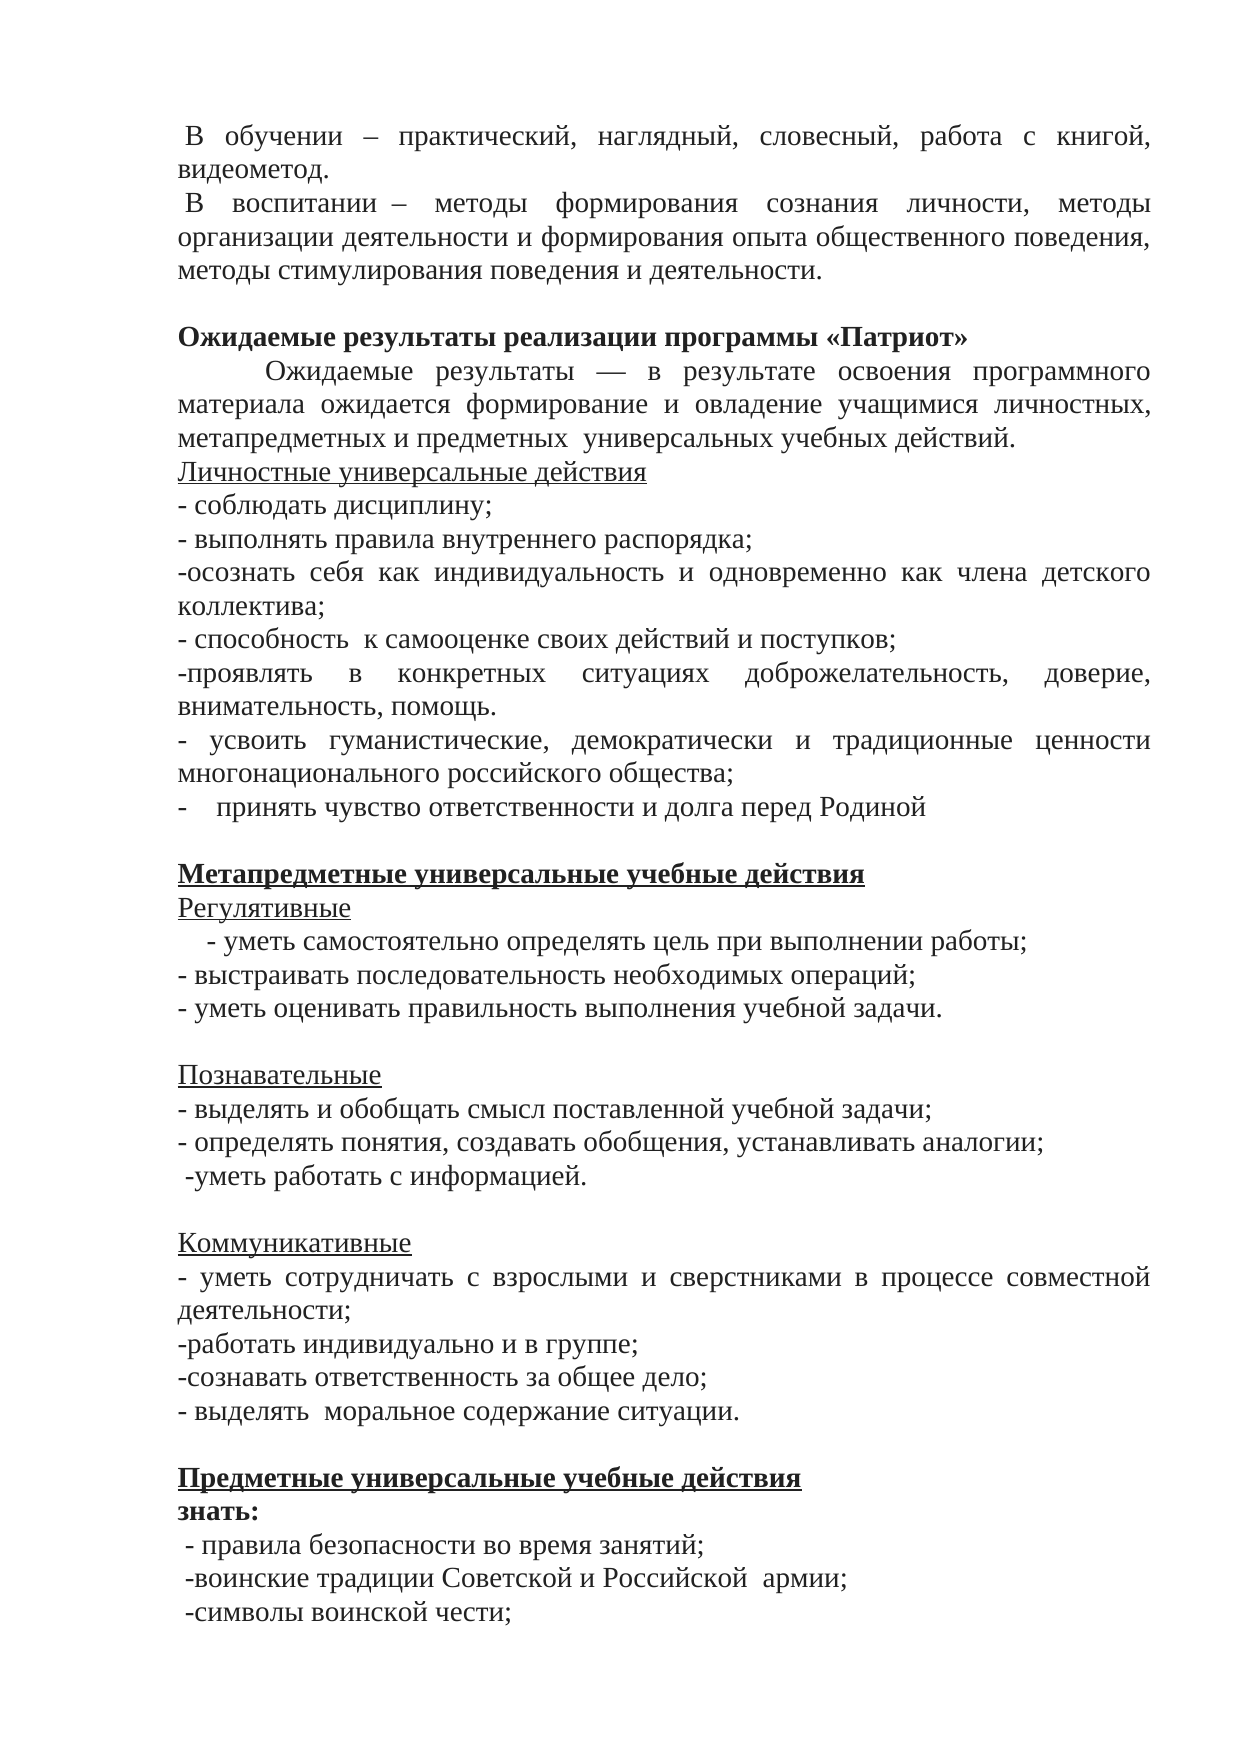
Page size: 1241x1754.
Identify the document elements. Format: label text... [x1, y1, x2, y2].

text - уметь сотрудничать с взрослыми и сверстниками в процессе совместной деятельности; [177, 1259, 1152, 1326]
text -сознавать ответственность за общее дело; [177, 1359, 1152, 1393]
text Предметные универсальные учебные действия [177, 1460, 1152, 1493]
text Познавательные [177, 1057, 1152, 1091]
text В воспитании – методы формирования сознания личности, методы организации деятельности и формирования опыта общественного поведения, методы стимулирования поведения и деятельности. [177, 185, 1152, 286]
text Коммуникативные [177, 1225, 1152, 1259]
text -символы воинской чести; [177, 1594, 1152, 1628]
text -проявлять в конкретных ситуациях доброжелательность, доверие, внимательность, помощь. [177, 655, 1152, 722]
text Регулятивные [177, 890, 1152, 923]
text - выделять и обобщать смысл поставленной учебной задачи; [177, 1091, 1152, 1124]
text - способность к самооценке своих действий и поступков; [177, 621, 1152, 655]
text Метапредметные универсальные учебные действия [177, 856, 1152, 890]
text - соблюдать дисциплину; [177, 487, 1152, 521]
text Ожидаемые результаты реализации программы «Патриот» [177, 319, 1152, 353]
text -воинские традиции Советской и Российской армии; [177, 1561, 1152, 1594]
text -уметь работать с информацией. [177, 1158, 1152, 1192]
text - определять понятия, создавать обобщения, устанавливать аналогии; [177, 1124, 1152, 1158]
text В обучении – практический, наглядный, словесный, работа с книгой, видеометод. [177, 118, 1152, 185]
text Ожидаемые результаты — в результате освоения программного материала ожидается формирование и овладение учащимися личностных, метапредметных и предметных универсальных учебных действий. [177, 353, 1152, 454]
text - принять чувство ответственности и долга перед Родиной [177, 789, 1152, 823]
text -осознать себя как индивидуальность и одновременно как члена детского коллектива; [177, 554, 1152, 621]
text знать: [177, 1493, 1152, 1527]
text - правила безопасности во время занятий; [177, 1527, 1152, 1561]
text - выполнять правила внутреннего распорядка; [177, 521, 1152, 554]
text - уметь оценивать правильность выполнения учебной задачи. [177, 990, 1152, 1024]
text - уметь самостоятельно определять цель при выполнении работы; [177, 923, 1152, 957]
text Личностные универсальные действия [177, 454, 1152, 487]
text - усвоить гуманистические, демократически и традиционные ценности многонационального российского общества; [177, 722, 1152, 789]
text -работать индивидуально и в группе; [177, 1326, 1152, 1359]
text - выстраивать последовательность необходимых операций; [177, 957, 1152, 990]
text - выделять моральное содержание ситуации. [177, 1393, 1152, 1426]
